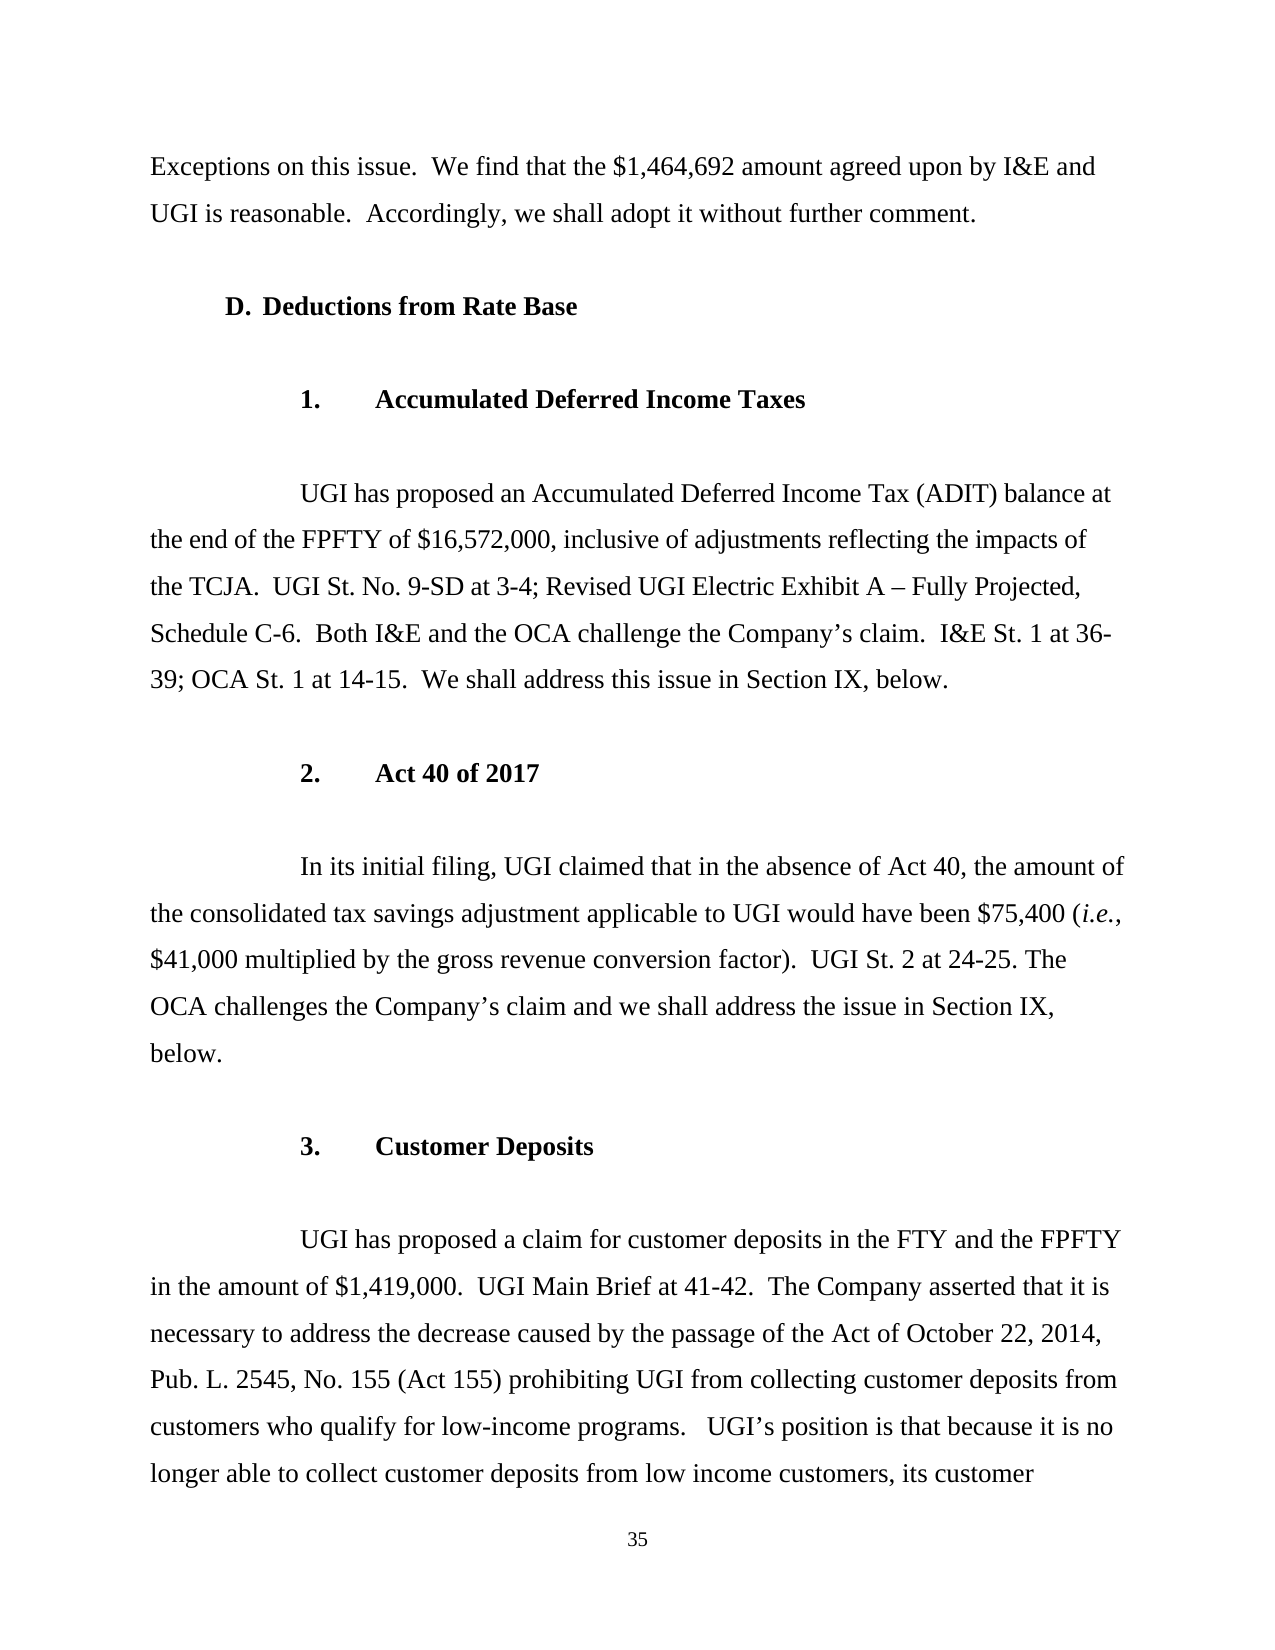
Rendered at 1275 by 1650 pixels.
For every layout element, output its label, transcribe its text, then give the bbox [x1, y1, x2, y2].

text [150, 150, 1125, 228]
list Deductions from Rate Base [225, 290, 1125, 321]
list Act 40 of 2017 [225, 757, 1110, 788]
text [150, 1223, 1125, 1488]
list Accumulated Deferred Income Taxes [300, 383, 1110, 414]
list Customer Deposits [225, 1130, 1110, 1161]
text UGI has proposed an Accumulated Deferred Income Tax (ADIT) balance at the end of the FPFTY of $16,572,000, inclusive of adjustments reflecting the impacts of the TCJA. UGI St. No. 9-SD at 3-4; Revised UGI Electric Exhibit A – Fully Projected, Schedule C-6. Both I&E and the OCA challenge the Company’s claim. I&E St. 1 at 36-39; OCA St. 1 at 14-15. We shall address this issue in Section IX, below. [150, 477, 1125, 694]
text In its initial filing, UGI claimed that in the absence of Act 40, the amount of the consolidated tax savings adjustment applicable to UGI would have been $75,400 (i.e., $41,000 multiplied by the gross revenue conversion factor). UGI St. 2 at 24-25. The OCA challenges the Company’s claim and we shall address the issue in Section IX, below. [150, 850, 1125, 1068]
